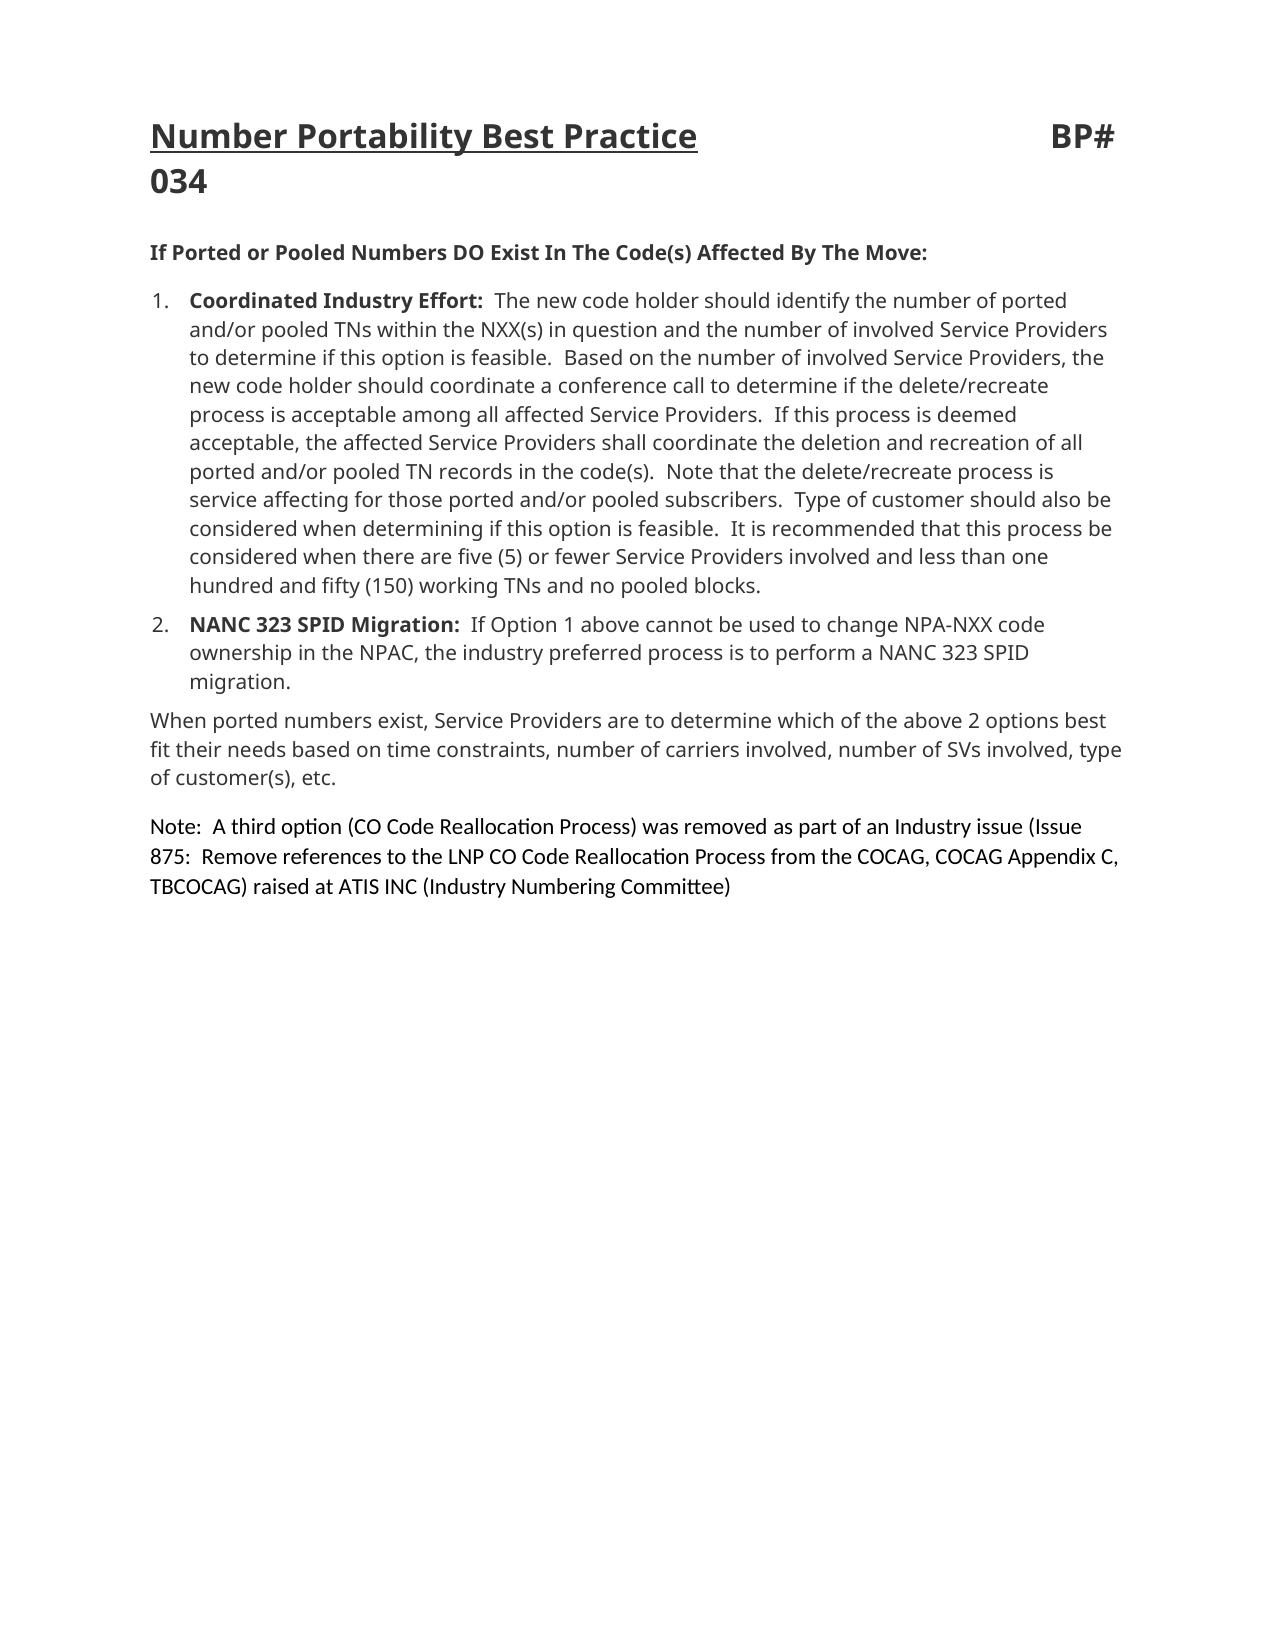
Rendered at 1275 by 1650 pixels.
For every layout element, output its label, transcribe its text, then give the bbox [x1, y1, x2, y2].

list NANC 323 SPID Migration: If Option 1 above cannot be used to change NPA-NXX code ownership in the NPAC, the industry preferred process is to perform a NANC 323 SPID migration. [152, 610, 1125, 695]
text When ported numbers exist, Service Providers are to determine which of the above 2 options best fit their needs based on time constraints, number of carriers involved, number of SVs involved, type of customer(s), etc. [150, 706, 1125, 792]
text Note: A third option (CO Code Reallocation Process) was removed as part of an Industry issue (Issue 875: Remove references to the LNP CO Code Reallocation Process from the COCAG, COCAG Appendix C, TBCOCAG) raised at ATIS INC (Industry Numbering Committee) [150, 812, 1125, 900]
text If Ported or Pooled Numbers DO Exist In The Code(s) Affected By The Move: [150, 238, 1125, 266]
list Coordinated Industry Effort: The new code holder should identify the number of ported and/or pooled TNs within the NXX(s) in question and the number of involved Service Providers to determine if this option is feasible. Based on the number of involved Service Providers, the new code holder should coordinate a conference call to determine if the delete/recreate process is acceptable among all affected Service Providers. If this process is deemed acceptable, the affected Service Providers shall coordinate the deletion and recreation of all ported and/or pooled TN records in the code(s). Note that the delete/recreate process is service affecting for those ported and/or pooled subscribers. Type of customer should also be considered when determining if this option is feasible. It is recommended that this process be considered when there are five (5) or fewer Service Providers involved and less than one hundred and fifty (150) working TNs and no pooled blocks. [152, 286, 1125, 599]
